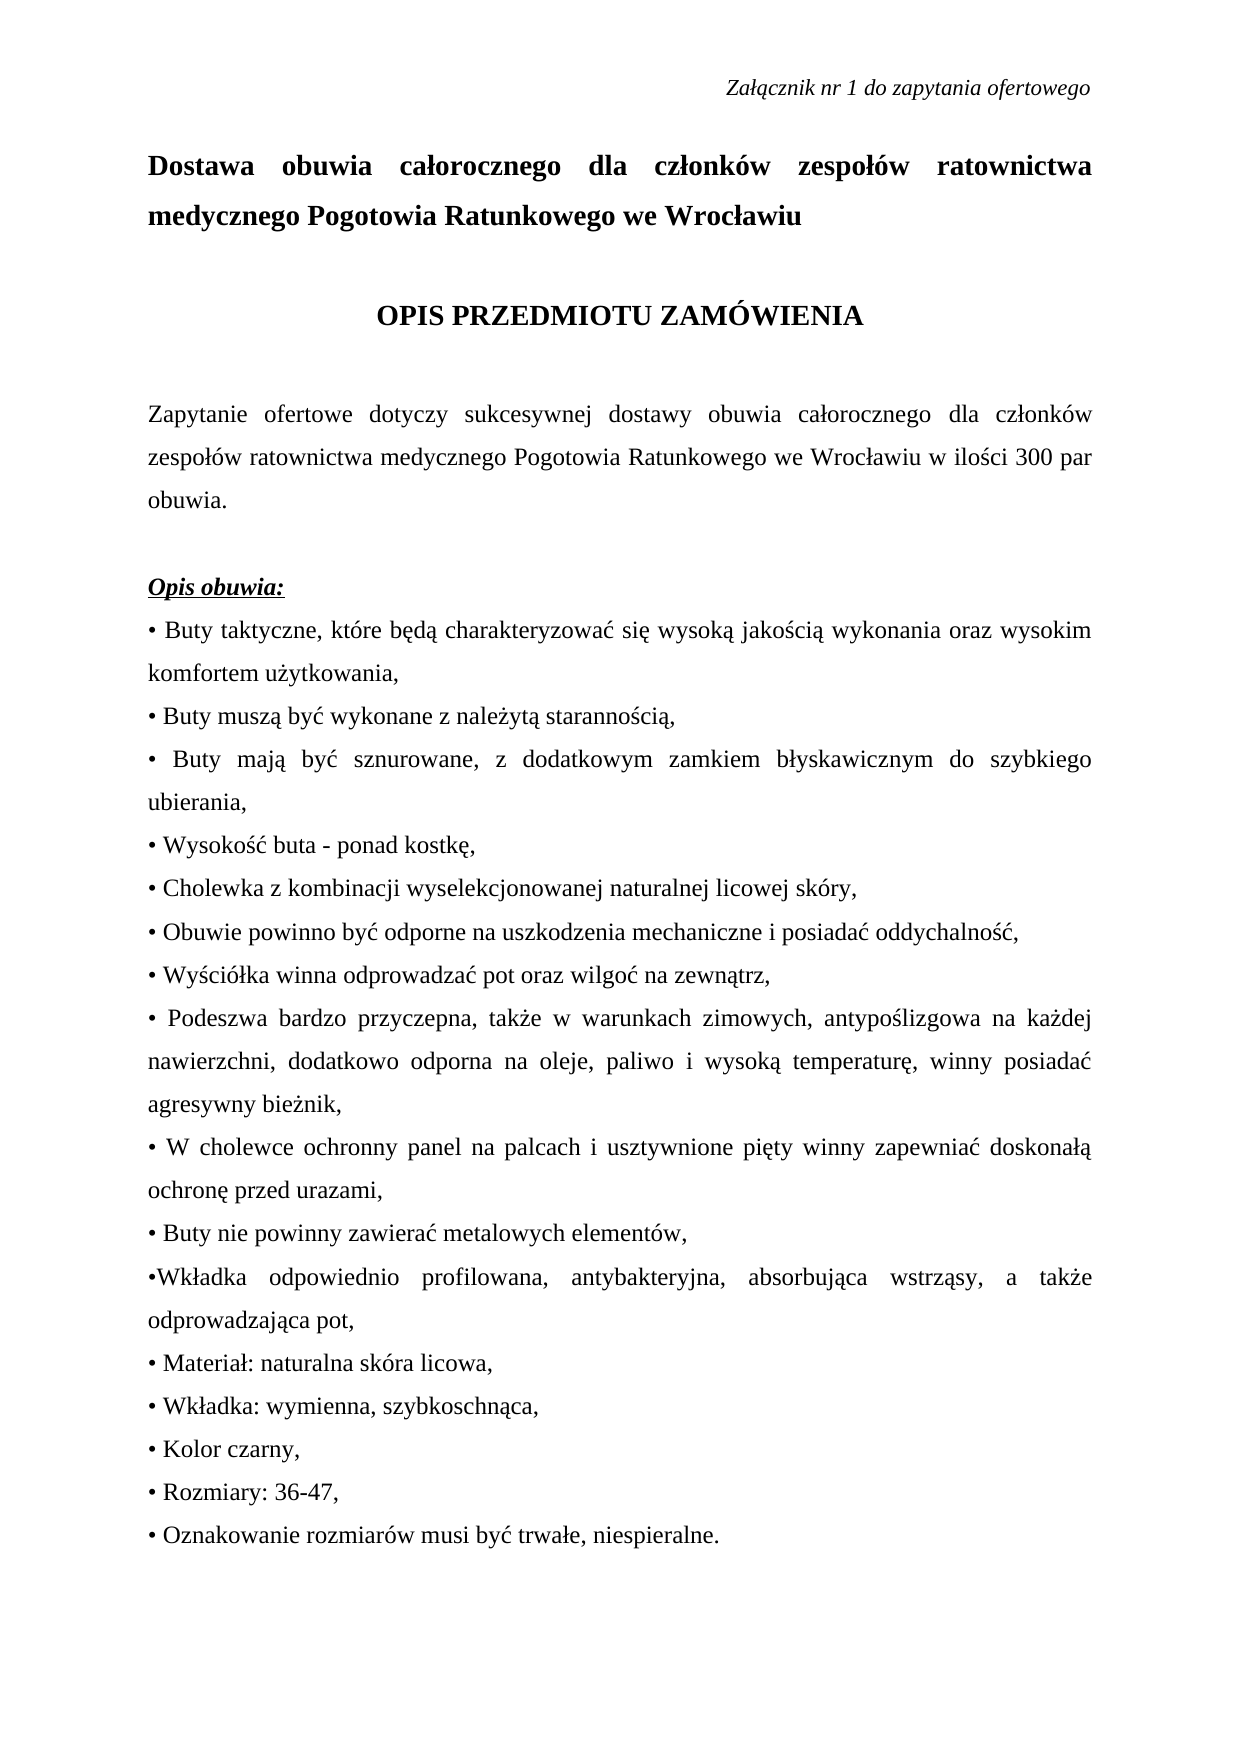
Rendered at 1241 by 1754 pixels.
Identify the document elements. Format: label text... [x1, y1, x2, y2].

text • Buty muszą być wykonane z należytą starannością, [148, 701, 1093, 730]
text •Wkładka odpowiednio profilowana, antybakteryjna, absorbująca wstrząsy, a także odprowadzająca pot, [148, 1262, 1093, 1333]
text • Obuwie powinno być odporne na uszkodzenia mechaniczne i posiadać oddychalność, [148, 917, 1093, 945]
text • Buty taktyczne, które będą charakteryzować się wysoką jakością wykonania oraz wysokim komfortem użytkowania, [148, 615, 1093, 687]
text • Buty nie powinny zawierać metalowych elementów, [148, 1218, 1093, 1247]
text • Wysokość buta - ponad kostkę, [148, 830, 1093, 859]
text • Podeszwa bardzo przyczepna, także w warunkach zimowych, antypoślizgowa na każdej nawierzchni, dodatkowo odporna na oleje, paliwo i wysoką temperaturę, winny posiadać agresywny bieżnik, [148, 1003, 1093, 1118]
text • Buty mają być sznurowane, z dodatkowym zamkiem błyskawicznym do szybkiego ubierania, [148, 744, 1093, 816]
text • Cholewka z kombinacji wyselekcjonowanej naturalnej licowej skóry, [148, 873, 1093, 902]
text • Wyściółka winna odprowadzać pot oraz wilgoć na zewnątrz, [148, 960, 1093, 988]
text • Wkładka: wymienna, szybkoschnąca, [148, 1391, 1093, 1420]
text • W cholewce ochronny panel na palcach i usztywnione pięty winny zapewniać doskonałą ochronę przed urazami, [148, 1132, 1093, 1204]
text • Kolor czarny, [148, 1434, 1093, 1463]
text • Materiał: naturalna skóra licowa, [148, 1348, 1093, 1377]
text • Oznakowanie rozmiarów musi być trwałe, niespieralne. [148, 1520, 1093, 1549]
text Dostawa obuwia całorocznego dla członków zespołów ratownictwa medycznego Pogotowia Ratunkowego we Wrocławiu [148, 148, 1093, 231]
text Opis obuwia: [148, 572, 1093, 600]
text OPIS PRZEDMIOTU ZAMÓWIENIA [148, 298, 1093, 332]
text Zapytanie ofertowe dotyczy sukcesywnej dostawy obuwia całorocznego dla członków zespołów ratownictwa medycznego Pogotowia Ratunkowego we Wrocławiu w ilości 300 par obuwia. [148, 399, 1093, 514]
text • Rozmiary: 36-47, [148, 1477, 1093, 1506]
